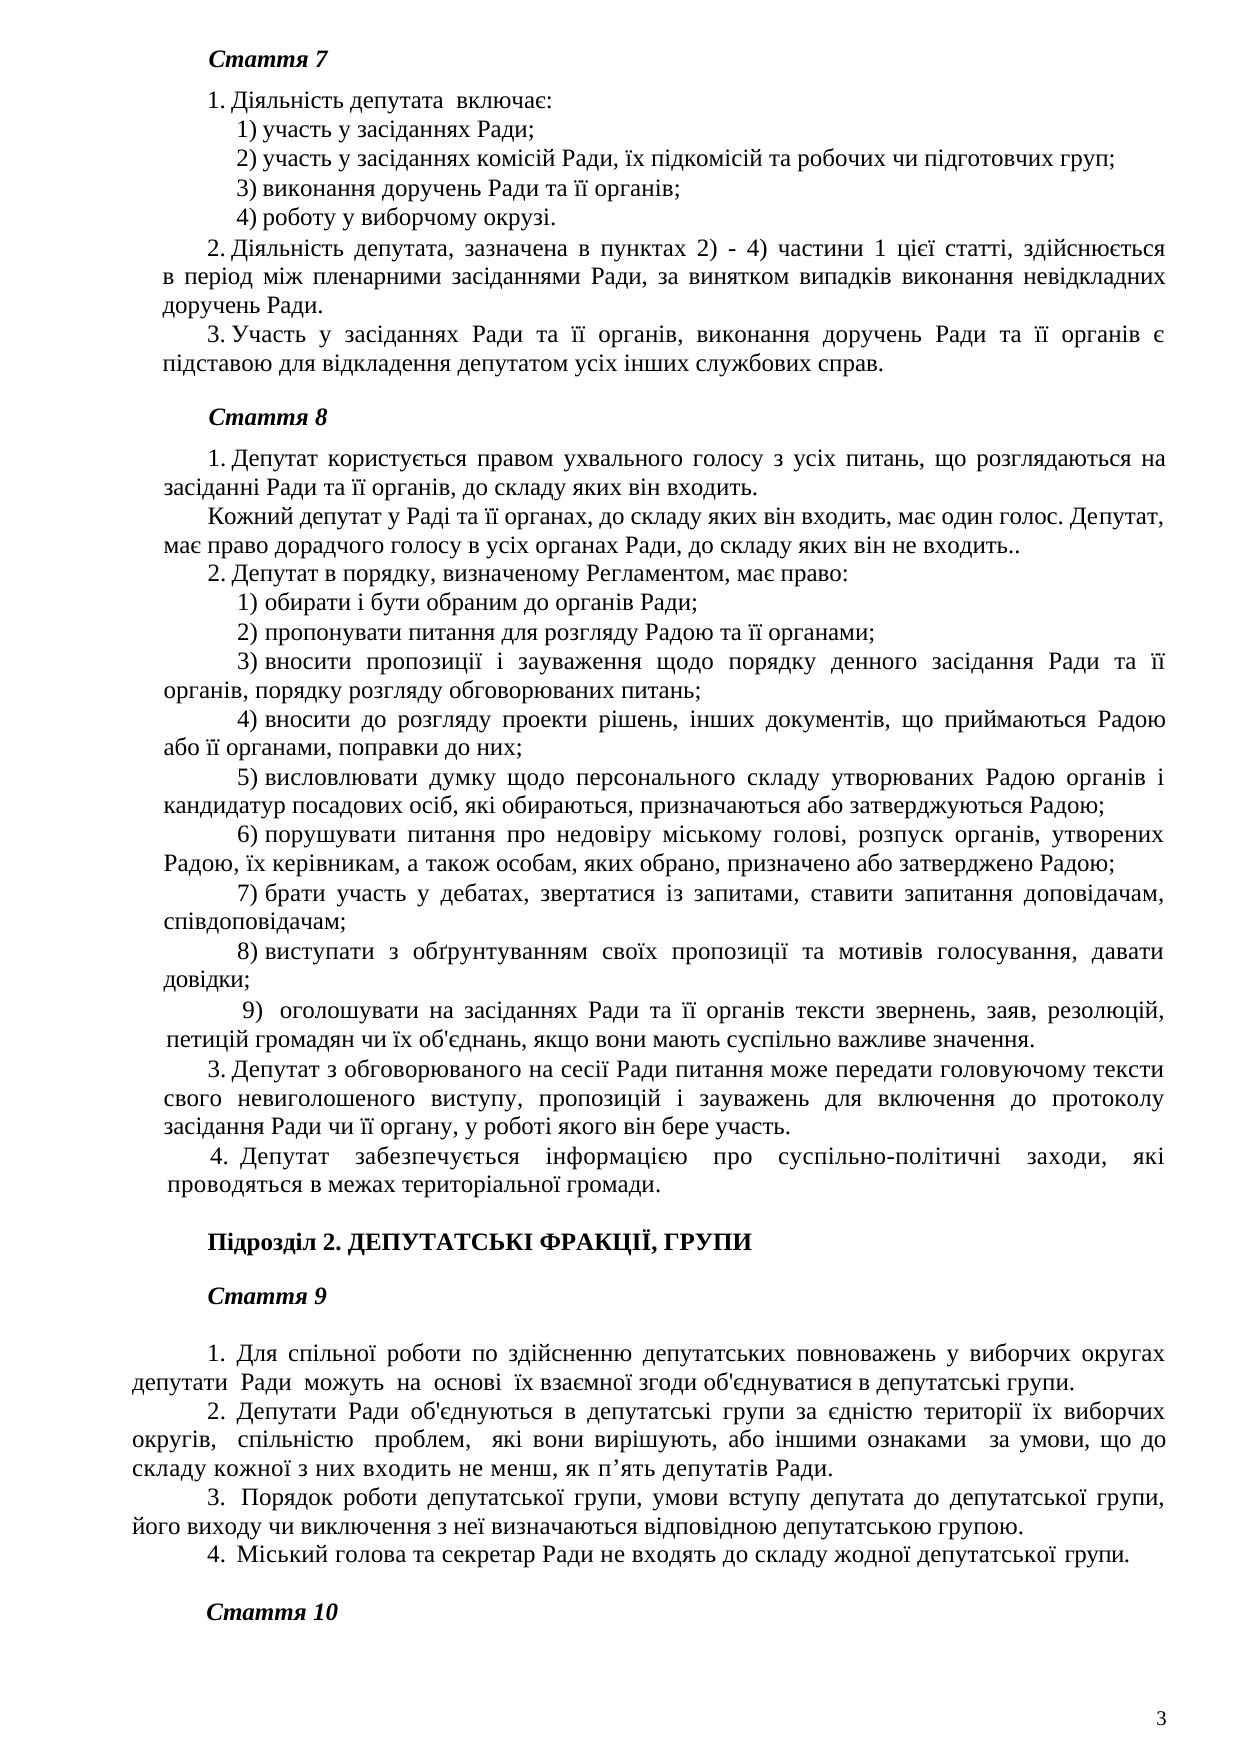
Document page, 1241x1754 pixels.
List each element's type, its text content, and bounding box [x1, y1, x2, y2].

list Міський голова та секретар Ради не входять до складу жодної депутатської групи. [132, 1539, 1166, 1568]
text Стаття 7 [208, 44, 1166, 73]
text 2. Депутат в порядку, визначеному Регламентом, має право: [207, 558, 1166, 587]
list брати участь у дебатах, звертатися із запитами, ставити запитання доповідачам, співдоповідачам; [163, 878, 1166, 935]
list порушувати питання про недовіру міському голові, розпуск органів, утворених Радою, їх керівникам, а також особам, яких обрано, призначено або затверджено Радою; [163, 819, 1166, 877]
list висловлювати думку щодо персонального складу утворюваних Радою органів і кандидатур посадових осіб, які обираються, призначаються або затверджуються Радою; [163, 762, 1166, 819]
text Стаття 8 [208, 402, 1166, 431]
text 9) оголошувати на засіданнях Ради та її органів тексти звернень, заяв, резолюцій, петицій громадян чи їх об'єднань, якщо вони мають суспільно важливе значення. [166, 996, 1166, 1053]
text Стаття 9 [207, 1281, 1166, 1309]
list Порядок роботи депутатської групи, умови вступу депутата до депутатської групи, його виходу чи виключення з неї визначаються відповідною депутатською групою. [132, 1482, 1166, 1539]
list вносити пропозиції і зауваження щодо порядку денного засідання Ради та її органів, порядку розгляду обговорюваних питань; [163, 646, 1166, 704]
text 1. Діяльність депутата включає: [207, 85, 1166, 114]
text 1. Депутат користується правом ухвального голосу з усіх питань, що розглядаються на засіданні Ради та її органів, до складу яких він входить. [163, 443, 1166, 501]
list пропонувати питання для розгляду Радою та її органами; [237, 617, 1166, 645]
text Стаття 10 [162, 1597, 1166, 1626]
text 3. Депутат з обговорюваного на сесії Ради питання може передати головуючому тексти свого невиголошеного виступу, пропозицій і зауважень для включення до протоколу засідання Ради чи її органу, у роботі якого він бере участь. [163, 1054, 1166, 1140]
list Депутати Ради об'єднуються в депутатські групи за єдністю території їх виборчих округів, спільністю проблем, які вони вирішують, або іншими ознаками за умови, що до складу кожної з них входить не менш, як п’ять депутатів Ради. [132, 1396, 1166, 1482]
list вносити до розгляду проекти рішень, інших документів, що приймаються Радою або її органами, поправки до них; [163, 704, 1166, 761]
list виконання доручень Ради та її органів; [236, 173, 1166, 202]
text Кожний депутат у Раді та її органах, до складу яких він входить, має один голос. Депутат, має право дорадчого голосу в усіх органах Ради, до складу яких він не входить.. [163, 501, 1164, 558]
list Участь у засіданнях Ради та її органів, виконання доручень Ради та її органів є підставою для відкладення депутатом усіх інших службових справ. [162, 319, 1166, 376]
list участь у засіданнях Ради; [236, 114, 1166, 143]
list виступати з обґрунтуванням своїх пропозиції та мотивів голосування, давати довідки; [163, 936, 1166, 993]
list роботу у виборчому окрузі. [236, 202, 1166, 230]
text Підрозділ 2. ДЕПУТАТСЬКІ ФРАКЦІЇ, ГРУПИ [164, 1227, 1166, 1256]
list Для спільної роботи по здійсненню депутатських повноважень у виборчих округах депутати Ради можуть на основі їх взаємної згоди об'єднуватися в депутатські групи. [132, 1338, 1166, 1396]
list Діяльність депутата, зазначена в пунктах 2) - 4) частини 1 цієї статті, здійснюється в період між пленарними засіданнями Ради, за винятком випадків виконання невідкладних доручень Ради. [162, 233, 1166, 319]
list обирати і бути обраним до органів Ради; [237, 587, 1166, 616]
text 4. Депутат забезпечується інформацією про суспільно-політичні заходи, які проводяться в межах територіальної громади. [167, 1141, 1166, 1198]
list участь у засіданнях комісій Ради, їх підкомісій та робочих чи підготовчих груп; [236, 143, 1166, 172]
